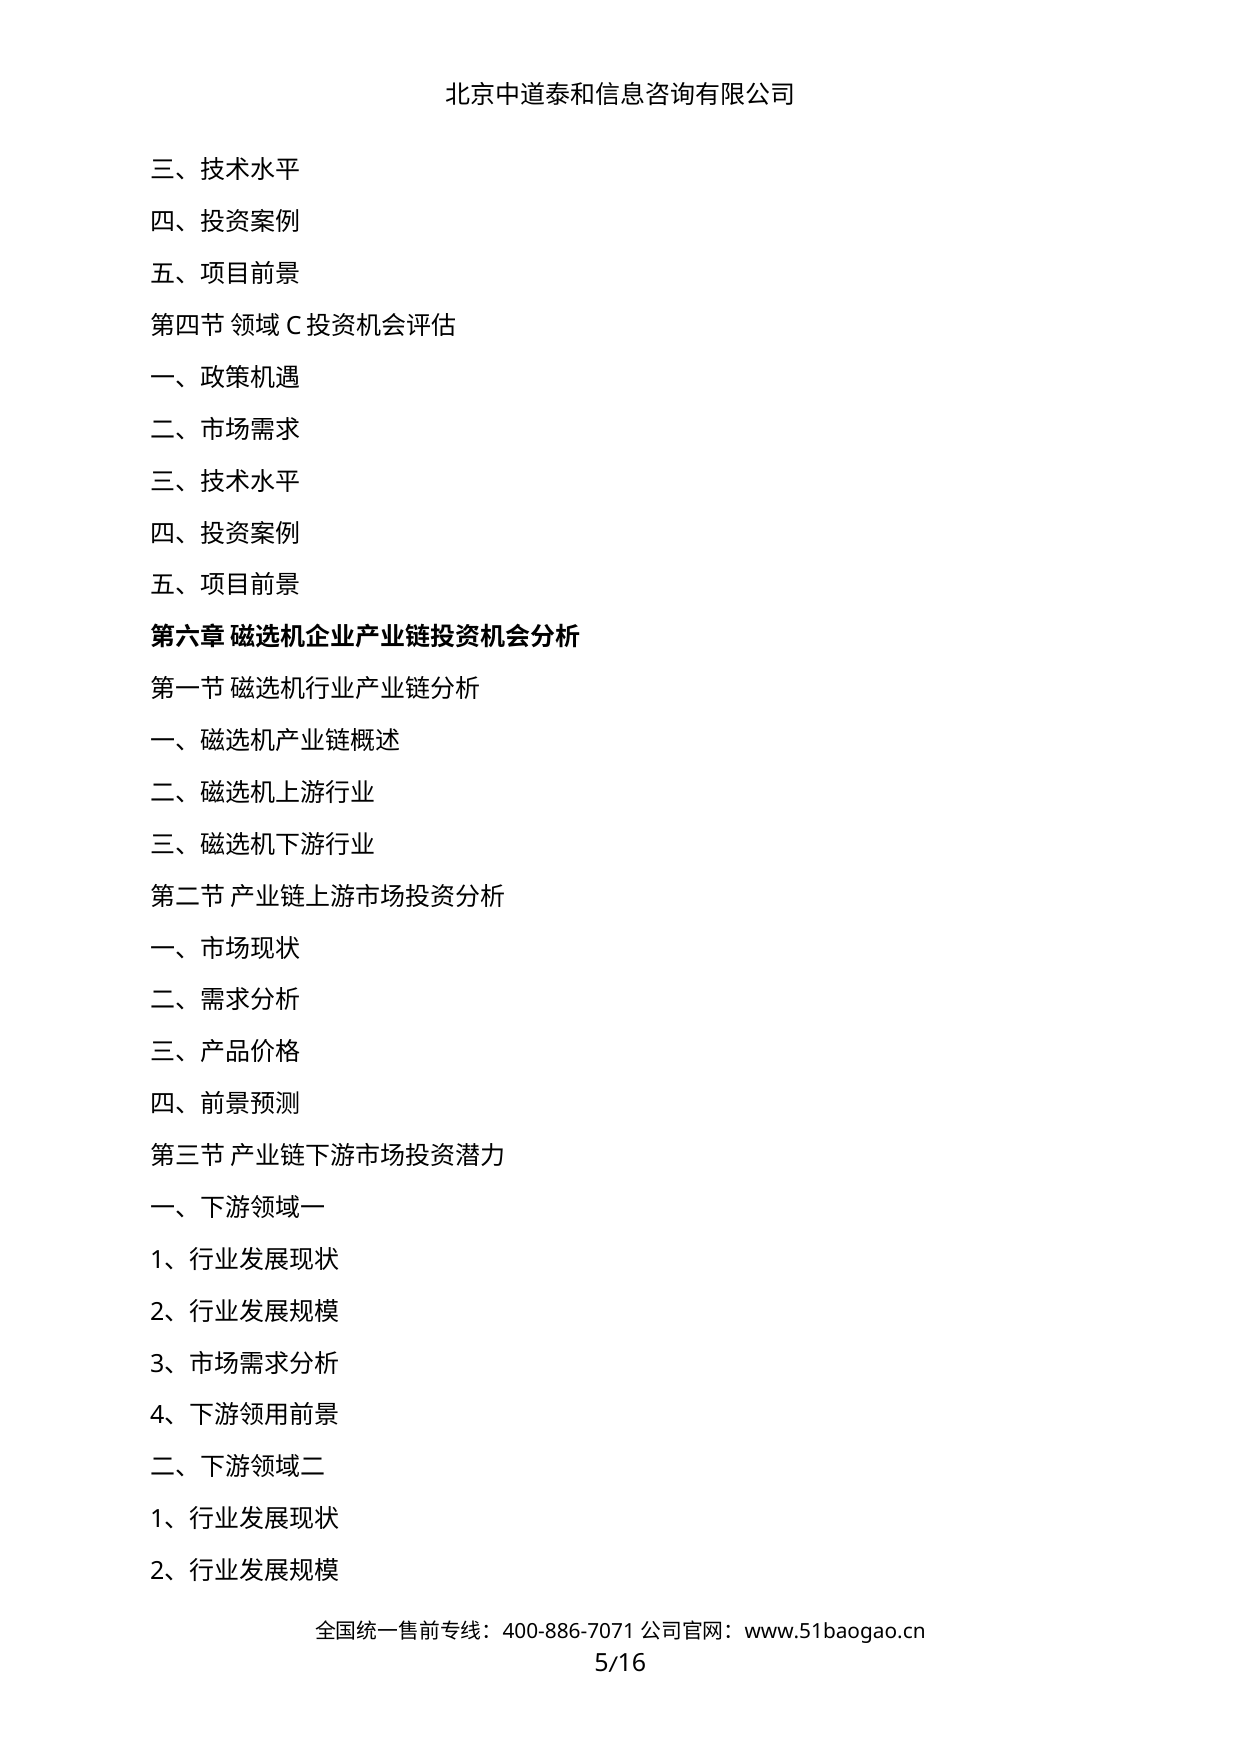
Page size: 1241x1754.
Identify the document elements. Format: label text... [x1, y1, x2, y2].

text 第三节 产业链下游市场投资潜力 [150, 1136, 1090, 1172]
text 四、投资案例 [150, 202, 1090, 238]
text 第六章 磁选机企业产业链投资机会分析 [150, 617, 1090, 653]
text 五、项目前景 [150, 254, 1090, 290]
text 1、行业发展现状 [150, 1239, 1090, 1276]
text 四、前景预测 [150, 1084, 1090, 1120]
text 一、市场现状 [150, 928, 1090, 964]
text 2、行业发展规模 [150, 1291, 1090, 1327]
text 二、市场需求 [150, 409, 1090, 446]
text 二、下游领域二 [150, 1447, 1090, 1483]
text 1、行业发展现状 [150, 1499, 1090, 1535]
text 五、项目前景 [150, 565, 1090, 601]
text 三、技术水平 [150, 461, 1090, 497]
text 二、需求分析 [150, 980, 1090, 1016]
text 第一节 磁选机行业产业链分析 [150, 669, 1090, 705]
text 2、行业发展规模 [150, 1551, 1090, 1587]
text 4、下游领用前景 [150, 1395, 1090, 1431]
text 三、技术水平 [150, 150, 1090, 186]
text 一、磁选机产业链概述 [150, 721, 1090, 757]
text 第二节 产业链上游市场投资分析 [150, 876, 1090, 912]
text 3、市场需求分析 [150, 1343, 1090, 1379]
text 三、产品价格 [150, 1032, 1090, 1068]
text 二、磁选机上游行业 [150, 772, 1090, 809]
text 三、磁选机下游行业 [150, 824, 1090, 861]
text 四、投资案例 [150, 513, 1090, 549]
text 一、下游领域一 [150, 1187, 1090, 1224]
text 一、政策机遇 [150, 357, 1090, 394]
text 第四节 领域C投资机会评估 [150, 306, 1090, 342]
